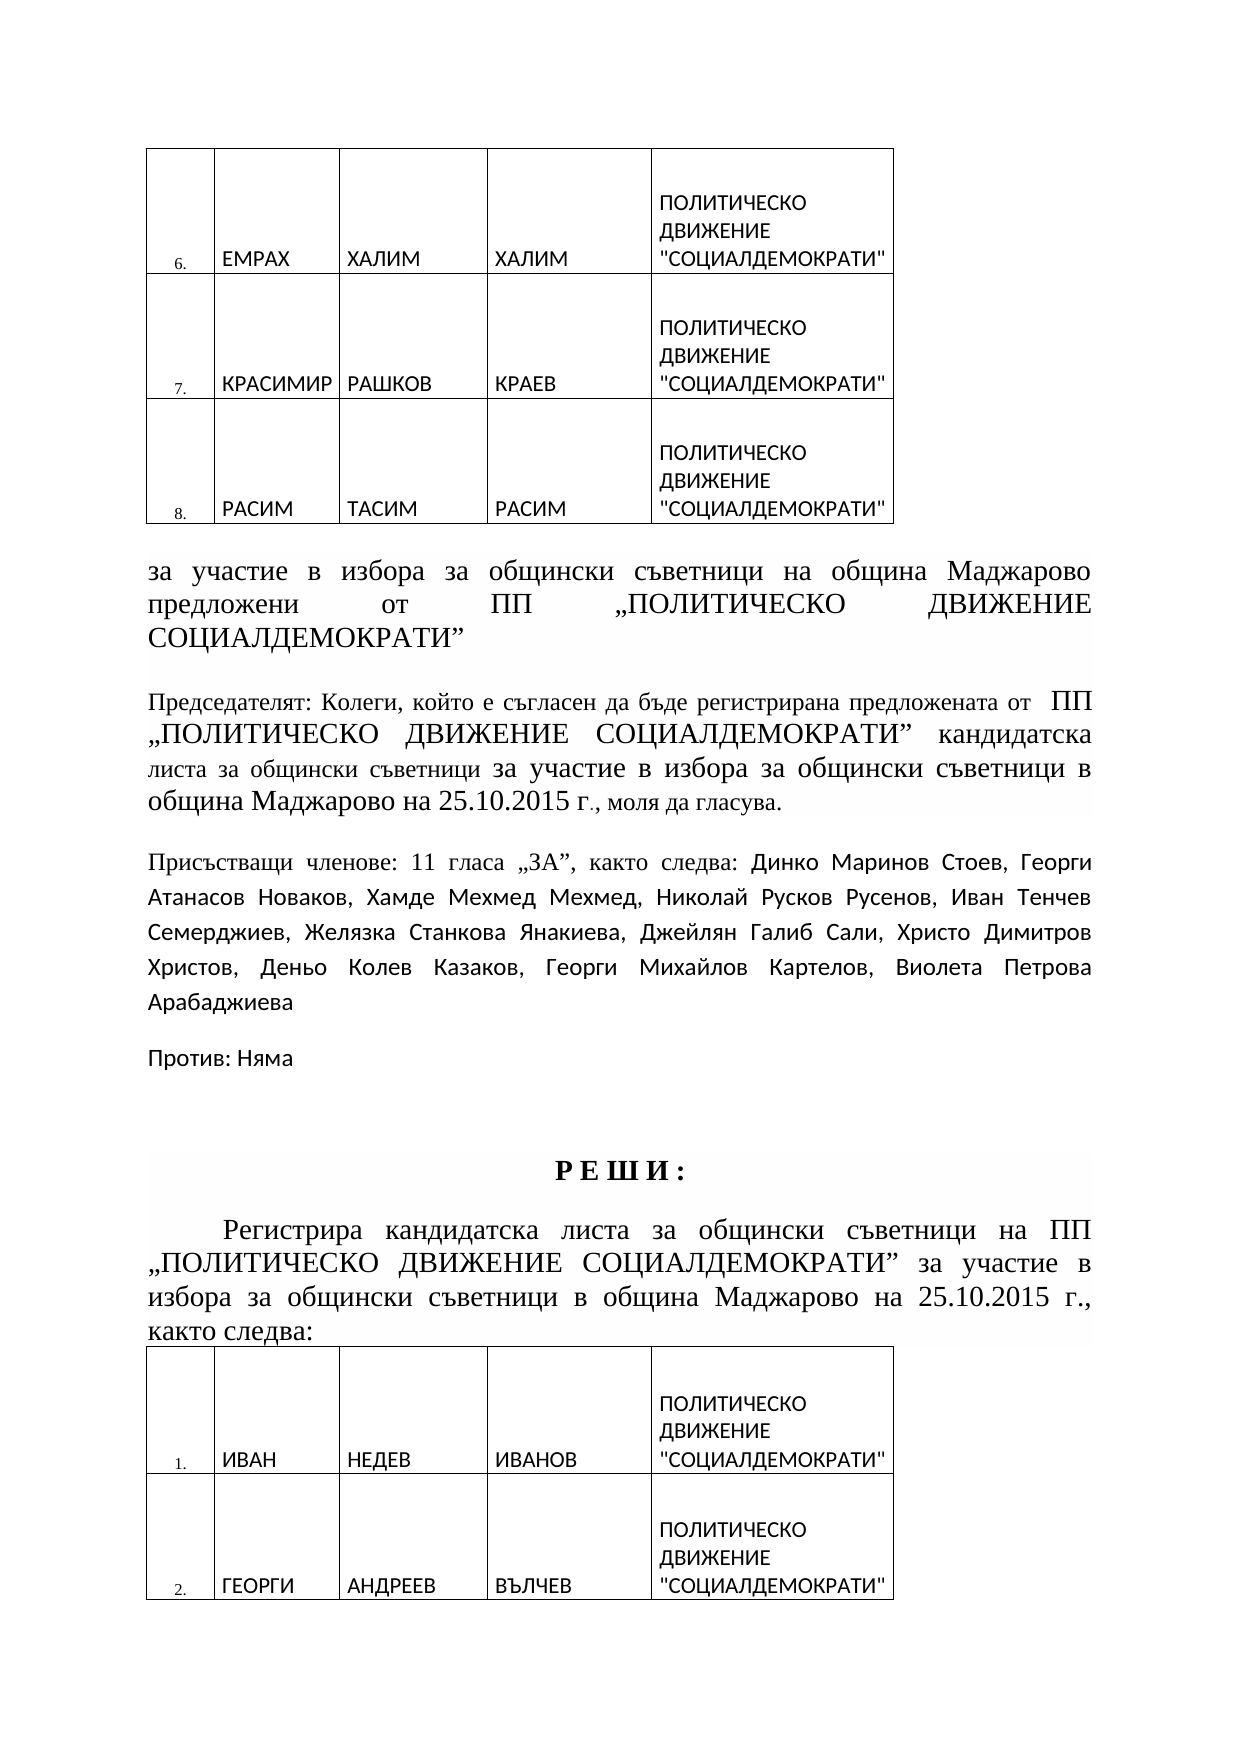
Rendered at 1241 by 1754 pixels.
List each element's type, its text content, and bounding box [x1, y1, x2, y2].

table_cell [652, 1474, 893, 1599]
table_cell 6. [147, 149, 214, 273]
table_cell 2. [147, 1474, 214, 1599]
text Присъстващи членове: 11 гласа „ЗА”, както следва: Динко Маринов Стоев, Георги Атанасов Новаков, Хамде Мехмед Мехмед, Николай Русков Русенов, Иван Тенчев Семерджиев, Желязка Станкова Янакиева, Джейлян Галиб Сали, Христо Димитров Христов, Деньо Колев Казаков, Георги Михайлов Картелов, Виолета Петрова Арабаджиева [148, 846, 1093, 1016]
table_header НЕДЕВ [340, 1347, 487, 1473]
table_header ИВАН [215, 1347, 339, 1473]
table_cell 7. [147, 274, 214, 398]
table_header ПОЛИТИЧЕСКО ДВИЖЕНИЕ "СОЦИАЛДЕМОКРАТИ" [652, 1347, 893, 1473]
text Регистрира кандидатска листа за общински съветници на ПП „ПОЛИТИЧЕСКО ДВИЖЕНИЕ СОЦИАЛДЕМОКРАТИ” за участие в избора за общински съветници в община Маджарово на 25.10.2015 г., както следва: [148, 1212, 1093, 1346]
table_cell РАСИМ [215, 399, 339, 523]
table_cell ХАЛИМ [488, 149, 651, 273]
table_cell РАШКОВ [340, 274, 487, 398]
table_cell КРАЕВ [488, 274, 651, 398]
table_cell ПОЛИТИЧЕСКО ДВИЖЕНИЕ "СОЦИАЛДЕМОКРАТИ" [652, 274, 893, 398]
text Против: Няма [148, 1042, 1093, 1072]
table_cell ВЪЛЧЕВ [488, 1474, 651, 1599]
table_cell ТАСИМ [340, 399, 487, 523]
table_header ИВАНОВ [488, 1347, 651, 1473]
table_cell КРАСИМИР [215, 274, 339, 398]
table_cell 8. [147, 399, 214, 523]
table_cell ЕМРАХ [215, 149, 339, 273]
text за участие в избора за общински съветници на община Маджарово предложени от ПП „ПОЛИТИЧЕСКО ДВИЖЕНИЕ СОЦИАЛДЕМОКРАТИ” [148, 553, 1093, 653]
table_cell РАСИМ [488, 399, 651, 523]
text Председателят: Колеги, който е съгласен да бъде регистрирана предложената от ПП „ПОЛИТИЧЕСКО ДВИЖЕНИЕ СОЦИАЛДЕМОКРАТИ” кандидатска листа за общински съветници за участие в избора за общински съветници в община Маджарово на 25.10.2015 г., моля да гласува. [148, 683, 1093, 817]
table_header 1. [147, 1347, 214, 1473]
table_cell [652, 149, 893, 273]
table_cell ПОЛИТИЧЕСКО ДВИЖЕНИЕ "СОЦИАЛДЕМОКРАТИ" [652, 399, 893, 523]
table_cell ХАЛИМ [340, 149, 487, 273]
table_cell АНДРЕЕВ [340, 1474, 487, 1599]
text Р Е Ш И : [148, 1153, 1093, 1187]
table_cell ГЕОРГИ [215, 1474, 339, 1599]
